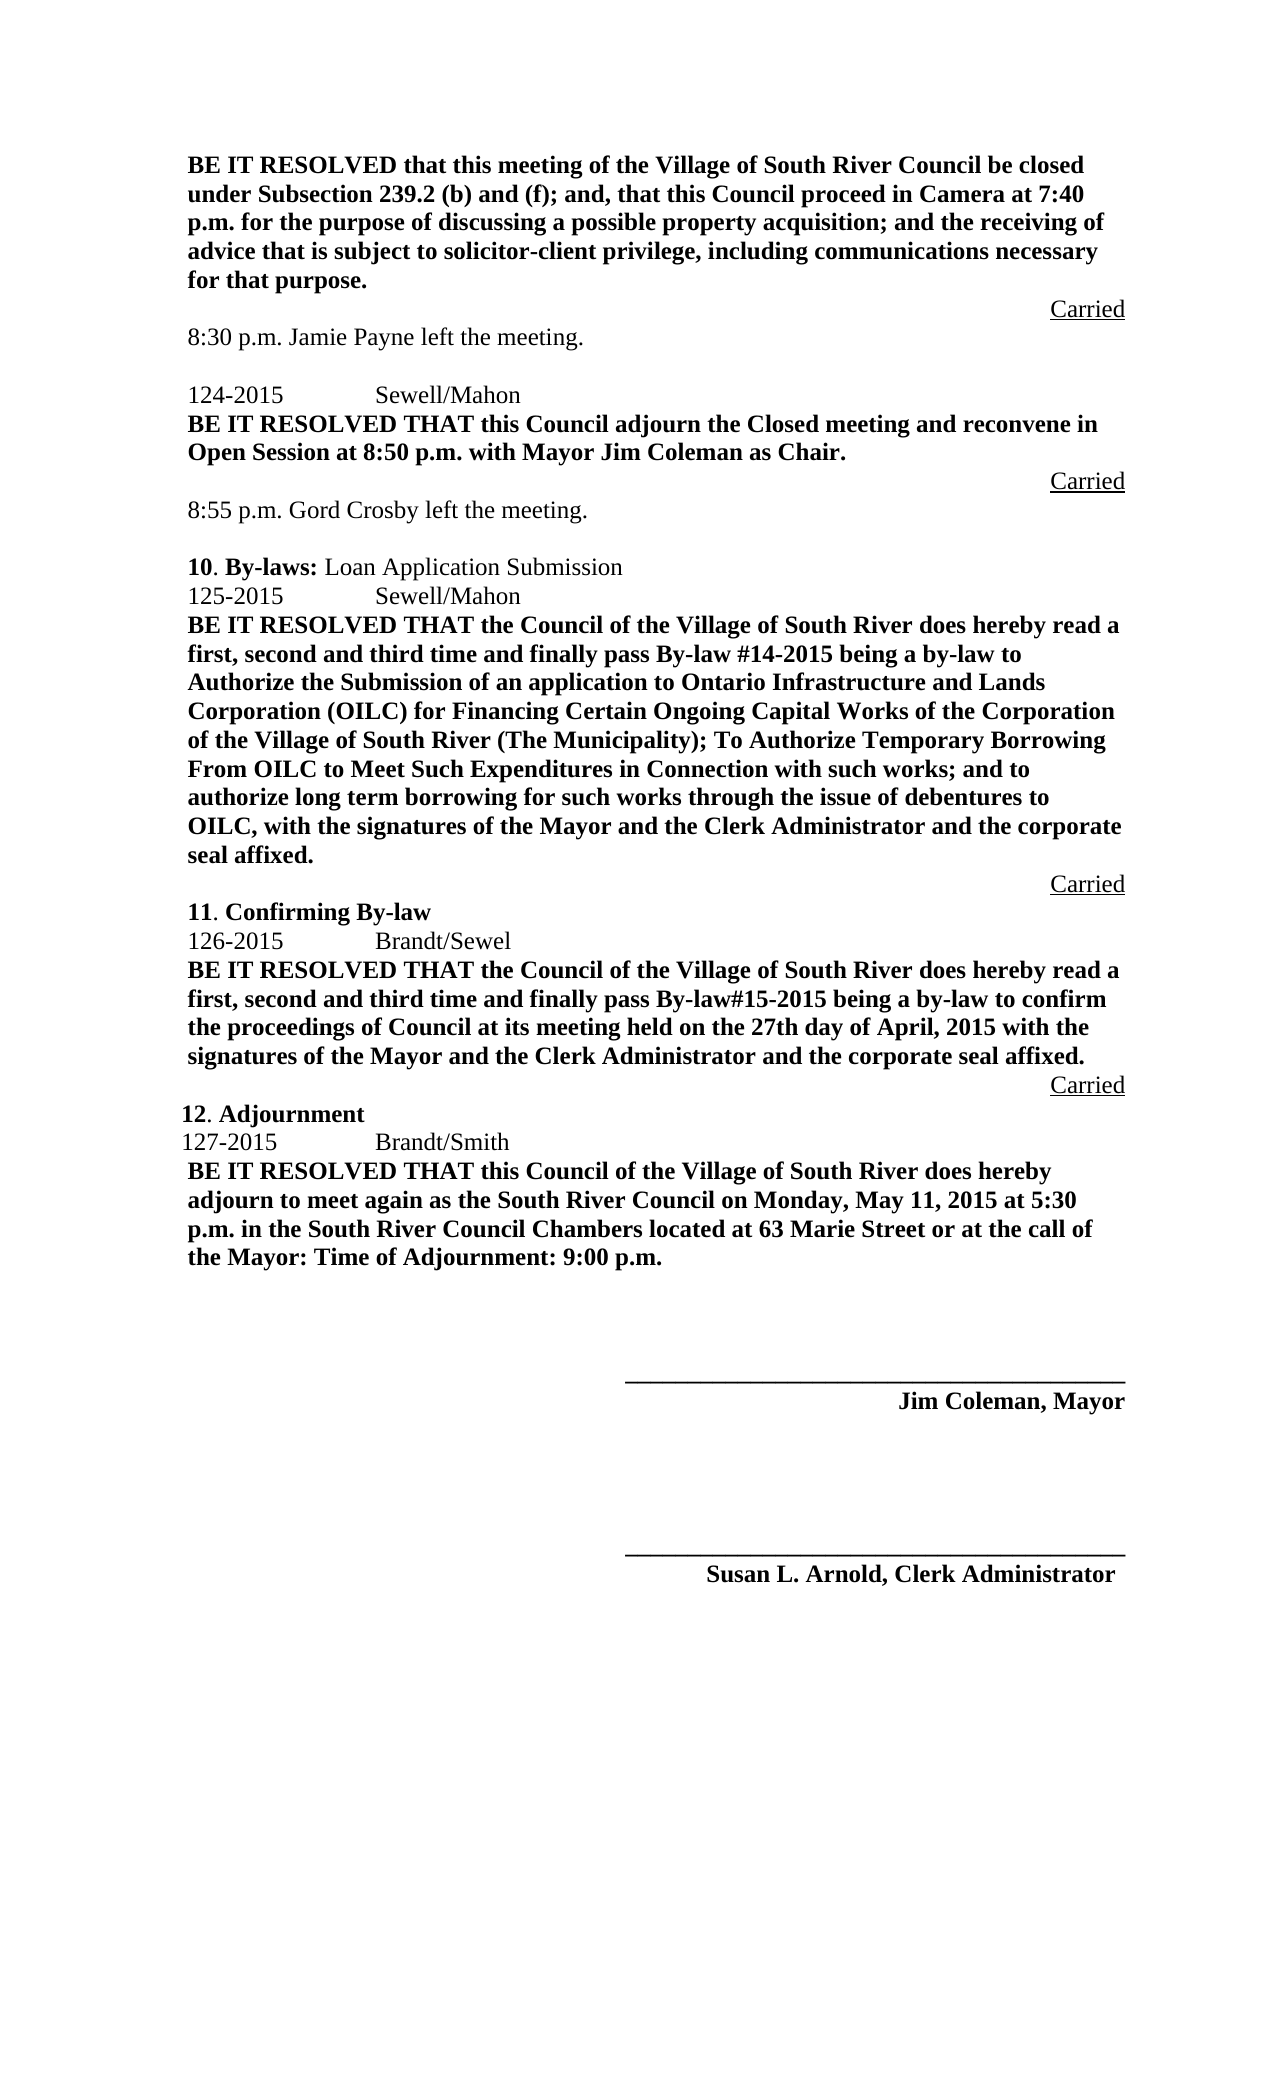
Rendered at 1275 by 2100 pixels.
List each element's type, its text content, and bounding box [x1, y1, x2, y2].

list BE IT RESOLVED that this meeting of the Village of South River Council be closed under Subsection 239.2 (b) and (f); and, that this Council proceed in Camera at 7:40 p.m. for the purpose of discussing a possible property acquisition; and the receiving of advice that is subject to solicitor-client privilege, including communications necessary for that purpose. [187, 150, 1125, 294]
text adjourn to meet again as the South River Council on Monday, May 11, 2015 at 5:30 [150, 1185, 1125, 1214]
text Carried [187, 466, 1125, 495]
text Carried [187, 869, 1125, 897]
text Susan L. Arnold, Clerk Administrator [150, 1559, 1125, 1587]
text 8:55 p.m. Gord Crosby left the meeting. [187, 495, 1125, 524]
text 126-2015 Brandt/Sewel [187, 926, 1125, 955]
text BE IT RESOLVED THAT the Council of the Village of South River does hereby read a [150, 955, 1125, 984]
text p.m. in the South River Council Chambers located at 63 Marie Street or at the call of [150, 1214, 1125, 1242]
text Jim Coleman, Mayor [150, 1386, 1125, 1415]
text Corporation (OILC) for Financing Certain Ongoing Capital Works of the Corporation [187, 696, 1125, 725]
text 10. By-laws: Loan Application Submission [187, 552, 1125, 581]
text the proceedings of Council at its meeting held on the 27th day of April, 2015 with the [150, 1012, 1125, 1041]
text 12. Adjournment [150, 1099, 1125, 1127]
text 11. Confirming By-law [187, 897, 1125, 926]
text 127-2015 Brandt/Smith [150, 1127, 1125, 1156]
list Carried [187, 294, 1125, 322]
text of the Village of South River (The Municipality); To Authorize Temporary Borrowing [187, 725, 1125, 754]
text BE IT RESOLVED THAT this Council adjourn the Closed meeting and reconvene in [187, 409, 1125, 437]
text signatures of the Mayor and the Clerk Administrator and the corporate seal affixed. [150, 1041, 1125, 1070]
text authorize long term borrowing for such works through the issue of debentures to [187, 782, 1125, 811]
text 125-2015 Sewell/Mahon [187, 581, 1125, 610]
text 124-2015 Sewell/Mahon [187, 380, 1125, 409]
text ________________________________________ [150, 1357, 1125, 1386]
text 8:30 p.m. Jamie Payne left the meeting. [187, 322, 1125, 351]
text Authorize the Submission of an application to Ontario Infrastructure and Lands [187, 667, 1125, 696]
text ________________________________________ [150, 1530, 1125, 1559]
text Open Session at 8:50 p.m. with Mayor Jim Coleman as Chair. [187, 437, 1125, 466]
text first, second and third time and finally pass By-law #14-2015 being a by-law to [187, 639, 1125, 667]
text first, second and third time and finally pass By-law#15-2015 being a by-law to confirm [150, 984, 1125, 1012]
text seal affixed. [187, 840, 1125, 869]
text OILC, with the signatures of the Mayor and the Clerk Administrator and the corporate [187, 811, 1125, 840]
text From OILC to Meet Such Expenditures in Connection with such works; and to [187, 754, 1125, 782]
text Carried [150, 1070, 1125, 1099]
text BE IT RESOLVED THAT the Council of the Village of South River does hereby read a [187, 610, 1125, 639]
text BE IT RESOLVED THAT this Council of the Village of South River does hereby [150, 1156, 1125, 1185]
text the Mayor: Time of Adjournment: 9:00 p.m. [150, 1242, 1125, 1271]
